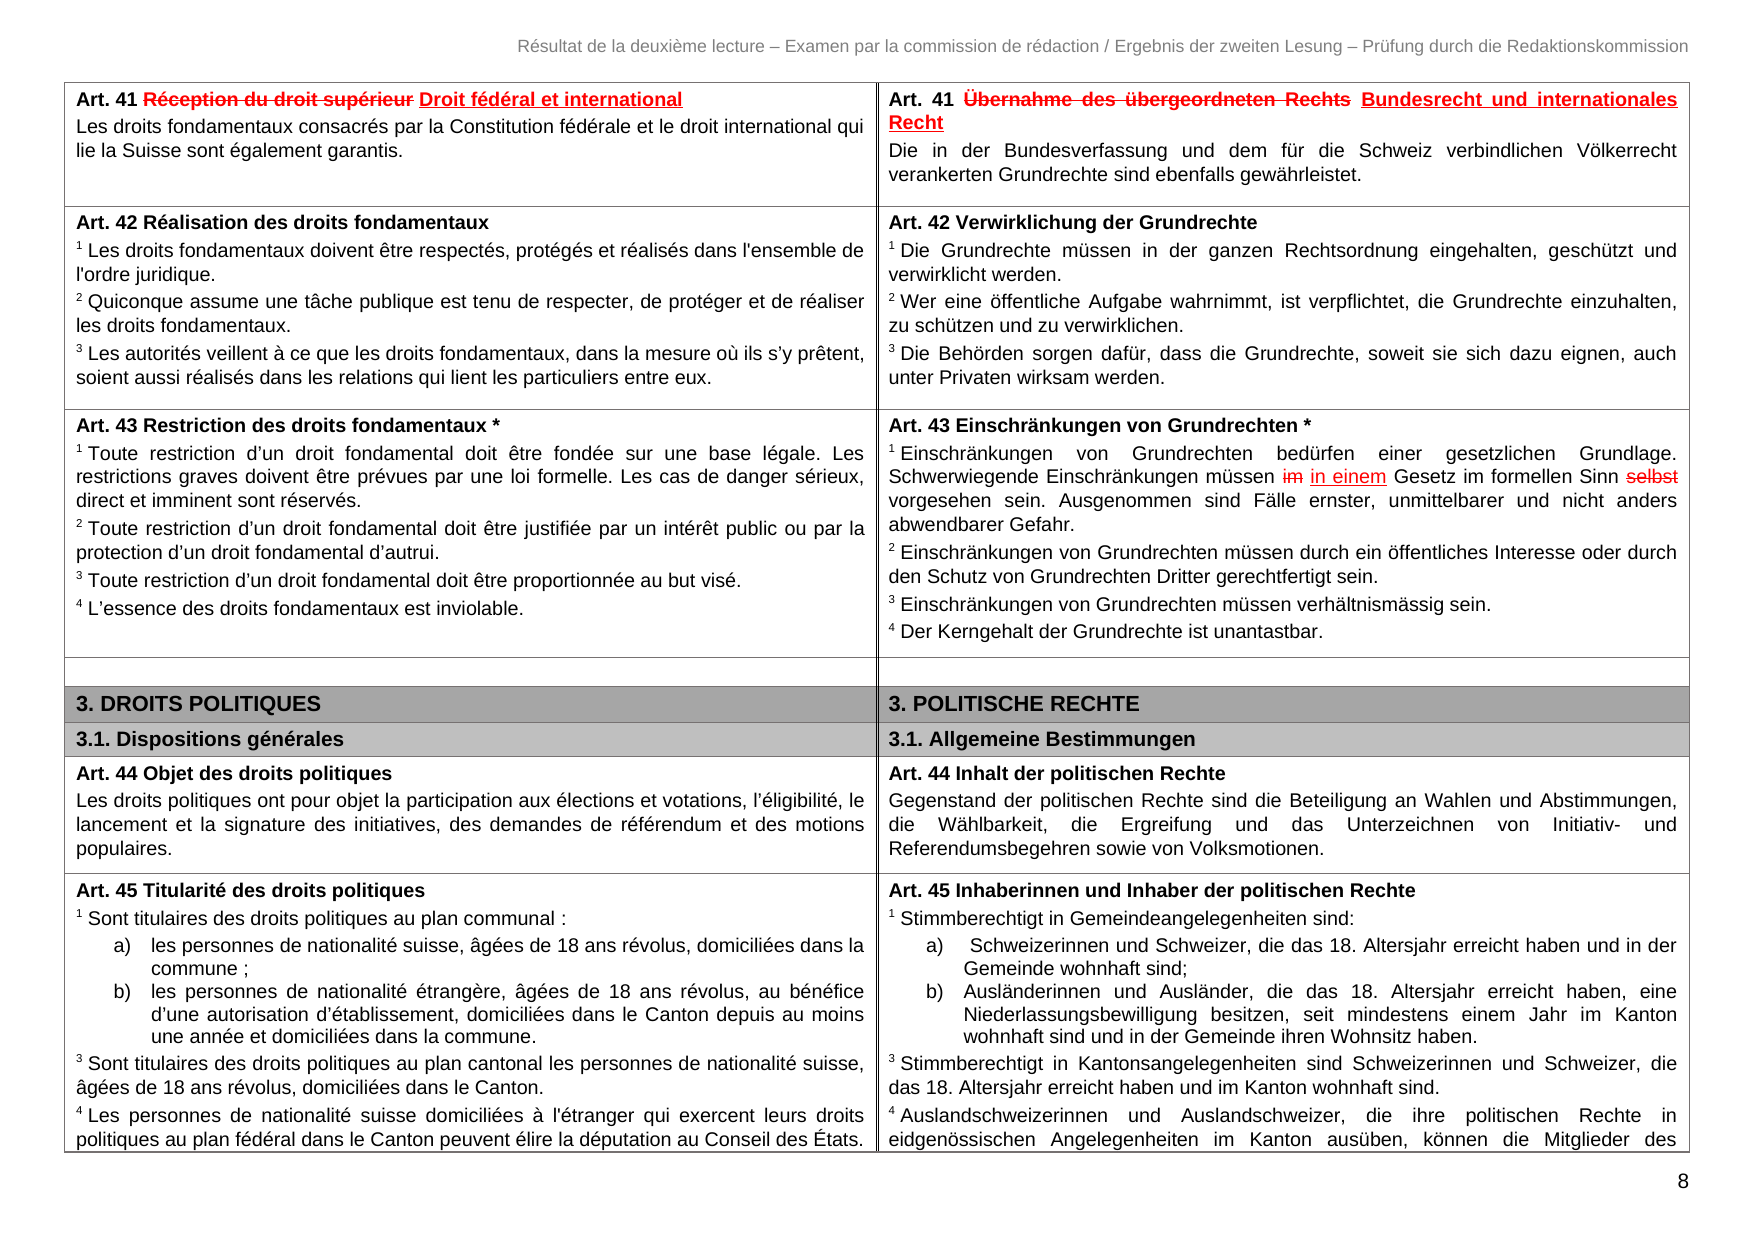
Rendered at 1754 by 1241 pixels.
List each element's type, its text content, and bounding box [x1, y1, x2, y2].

table_cell 3.1. Dispositions générales [65, 723, 876, 756]
table_header Art. 41 Réception du droit supérieur Droit fédéral et international Les droits fondamentaux consacrés par la Constitution fédérale et le droit international qui lie la Suisse sont également garantis. [65, 83, 876, 206]
table_cell [65, 658, 876, 686]
table_header Art. 41 Übernahme des übergeordneten Rechts Bundesrecht und internationales Recht Die in der Bundesverfassung und dem für die Schweiz verbindlichen Völkerrecht verankerten Grundrechte sind ebenfalls gewährleistet. [879, 83, 1689, 206]
table_cell Art. 44 Objet des droits politiques Les droits politiques ont pour objet la participation aux élections et votations, l’éligibilité, le lancement et la signature des initiatives, des demandes de référendum et des motions populaires. [65, 757, 876, 873]
table_cell Art. 43 Einschränkungen von Grundrechten * 1 Einschränkungen von Grundrechten bedürfen einer gesetzlichen Grundlage. Schwerwiegende Einschränkungen müssen im in einem Gesetz im formellen Sinn selbst vorgesehen sein. Ausgenommen sind Fälle ernster, unmittelbarer und nicht anders abwendbarer Gefahr. 2 Einschränkungen von Grundrechten müssen durch ein öffentliches Interesse oder durch den Schutz von Grundrechten Dritter gerechtfertigt sein. 3 Einschränkungen von Grundrechten müssen verhältnismässig sein. 4 Der Kerngehalt der Grundrechte ist unantastbar. [879, 410, 1689, 657]
table_cell 3. POLITISCHE RECHTE [879, 687, 1689, 722]
table_cell Art. 42 Réalisation des droits fondamentaux 1 Les droits fondamentaux doivent être respectés, protégés et réalisés dans l'ensemble de l'ordre juridique. 2 Quiconque assume une tâche publique est tenu de respecter, de protéger et de réaliser les droits fondamentaux. 3 Les autorités veillent à ce que les droits fondamentaux, dans la mesure où ils s’y prêtent, soient aussi réalisés dans les relations qui lient les particuliers entre eux. [65, 207, 876, 408]
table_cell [879, 874, 1689, 1151]
table_cell 3. DROITS POLITIQUES [65, 687, 876, 722]
table_cell Art. 44 Inhalt der politischen Rechte Gegenstand der politischen Rechte sind die Beteiligung an Wahlen und Abstimmungen, die Wählbarkeit, die Ergreifung und das Unterzeichnen von Initiativ- und Referendumsbegehren sowie von Volksmotionen. [879, 757, 1689, 873]
table_cell Art. 43 Restriction des droits fondamentaux * 1 Toute restriction d’un droit fondamental doit être fondée sur une base légale. Les restrictions graves doivent être prévues par une loi formelle. Les cas de danger sérieux, direct et imminent sont réservés. 2 Toute restriction d’un droit fondamental doit être justifiée par un intérêt public ou par la protection d’un droit fondamental d’autrui. 3 Toute restriction d’un droit fondamental doit être proportionnée au but visé. 4 L’essence des droits fondamentaux est inviolable. [65, 410, 876, 657]
table_cell 3.1. Allgemeine Bestimmungen [879, 723, 1689, 756]
table_cell [879, 658, 1689, 686]
table_cell Art. 42 Verwirklichung der Grundrechte 1 Die Grundrechte müssen in der ganzen Rechtsordnung eingehalten, geschützt und verwirklicht werden. 2 Wer eine öffentliche Aufgabe wahrnimmt, ist verpflichtet, die Grundrechte einzuhalten, zu schützen und zu verwirklichen. 3 Die Behörden sorgen dafür, dass die Grundrechte, soweit sie sich dazu eignen, auch unter Privaten wirksam werden. [879, 207, 1689, 408]
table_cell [65, 874, 876, 1151]
